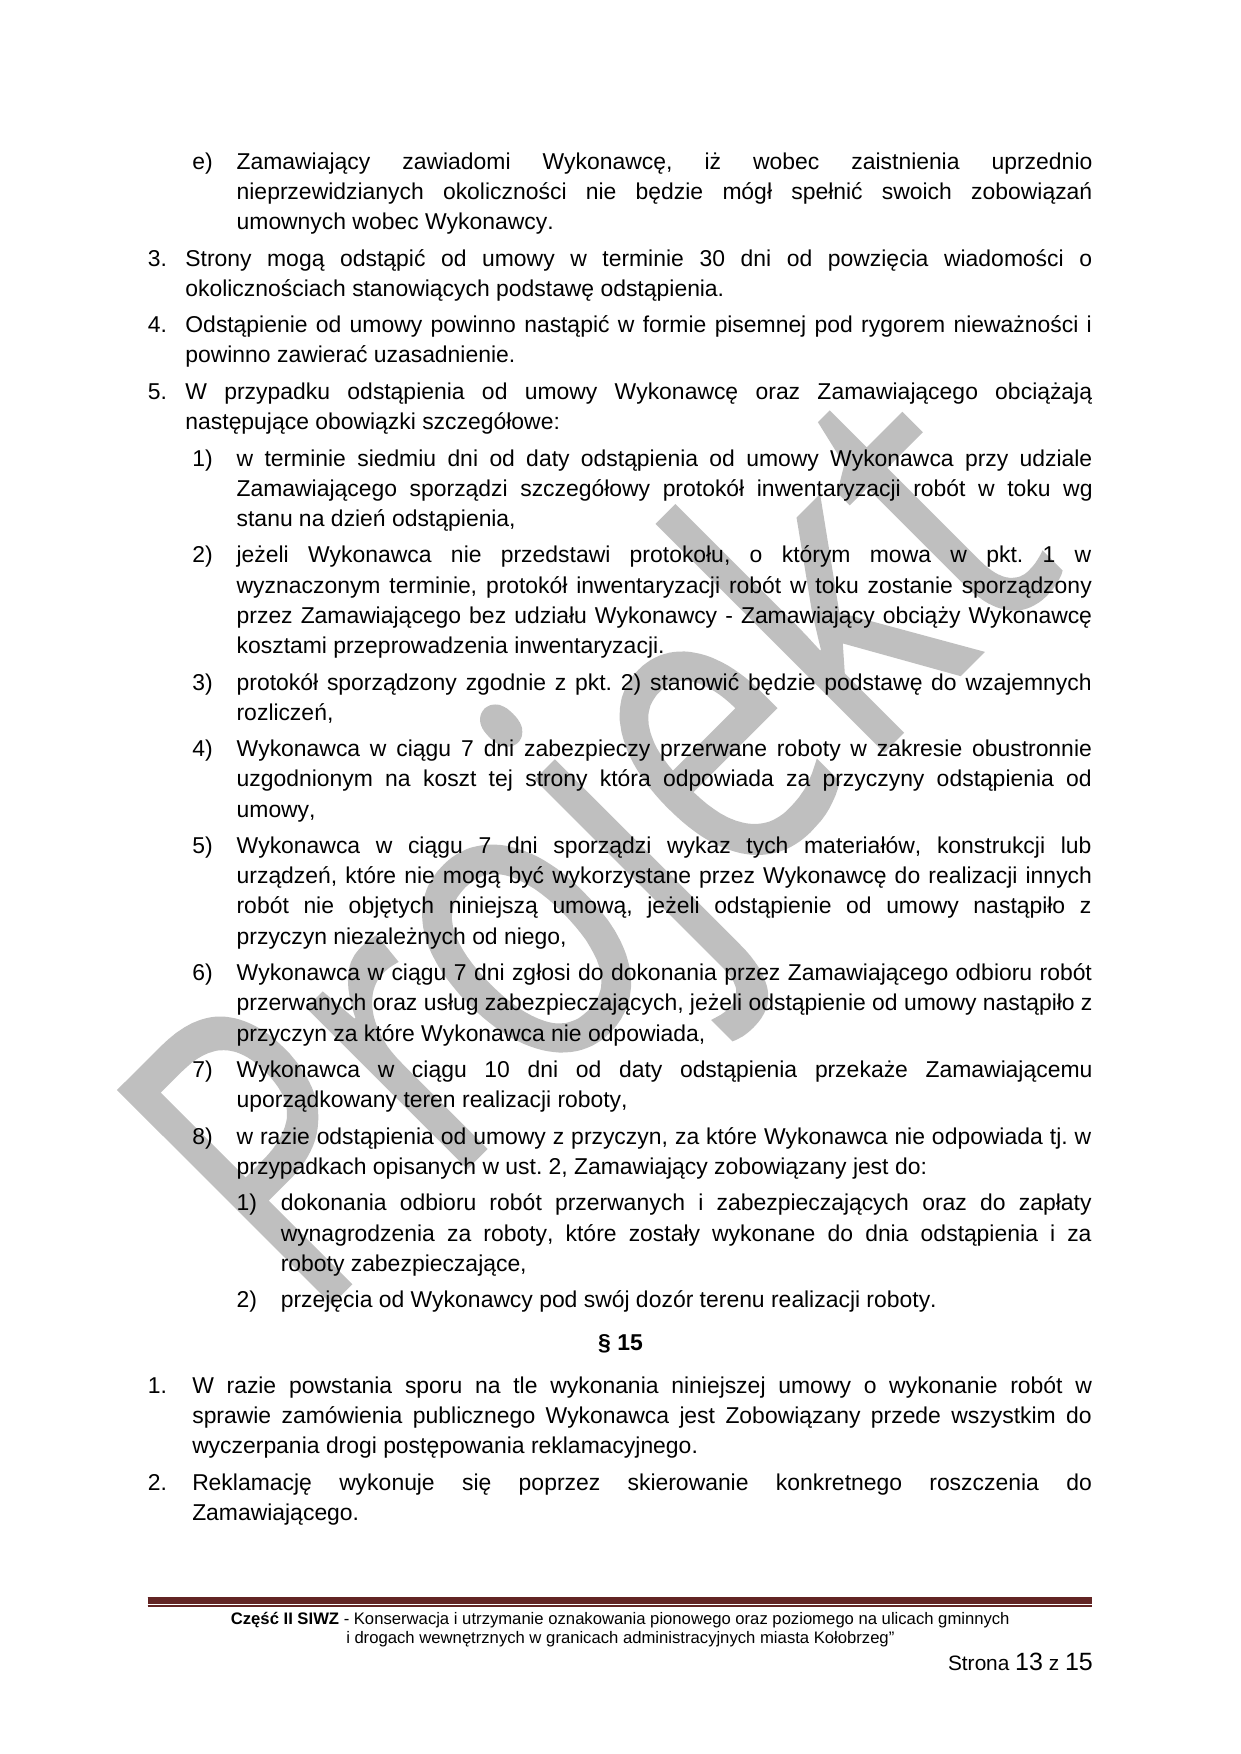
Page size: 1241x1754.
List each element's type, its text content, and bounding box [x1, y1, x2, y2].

list W przypadku odstąpienia od umowy Wykonawcę oraz Zamawiającego obciążają następujące obowiązki szczegółowe: [148, 378, 1092, 434]
list w terminie siedmiu dni od daty odstąpienia od umowy Wykonawca przy udziale Zamawiającego sporządzi szczegółowy protokół inwentaryzacji robót w toku wg stanu na dzień odstąpienia, [192, 444, 1092, 531]
list Strony mogą odstąpić od umowy w terminie 30 dni od powzięcia wiadomości o okolicznościach stanowiących podstawę odstąpienia. [148, 244, 1092, 301]
list Wykonawca w ciągu 7 dni sporządzi wykaz tych materiałów, konstrukcji lub urządzeń, które nie mogą być wykorzystane przez Wykonawcę do realizacji innych robót nie objętych niniejszą umową, jeżeli odstąpienie od umowy nastąpiło z przyczyn niezależnych od niego, [192, 832, 1092, 949]
list Odstąpienie od umowy powinno nastąpić w formie pisemnej pod rygorem nieważności i powinno zawierać uzasadnienie. [148, 311, 1092, 368]
text § 15 [148, 1329, 1092, 1355]
list przejęcia od Wykonawcy pod swój dozór terenu realizacji roboty. [236, 1286, 1092, 1313]
list jeżeli Wykonawca nie przedstawi protokołu, o którym mowa w pkt. 1 w wyznaczonym terminie, protokół inwentaryzacji robót w toku zostanie sporządzony przez Zamawiającego bez udziału Wykonawcy - Zamawiający obciąży Wykonawcę kosztami przeprowadzenia inwentaryzacji. [192, 541, 1092, 658]
list Reklamację wykonuje się poprzez skierowanie konkretnego roszczenia do Zamawiającego. [148, 1468, 1092, 1525]
list Wykonawca w ciągu 7 dni zgłosi do dokonania przez Zamawiającego odbioru robót przerwanych oraz usług zabezpieczających, jeżeli odstąpienie od umowy nastąpiło z przyczyn za które Wykonawca nie odpowiada, [192, 959, 1092, 1046]
list dokonania odbioru robót przerwanych i zabezpieczających oraz do zapłaty wynagrodzenia za roboty, które zostały wykonane do dnia odstąpienia i za roboty zabezpieczające, [236, 1189, 1092, 1276]
list w razie odstąpienia od umowy z przyczyn, za które Wykonawca nie odpowiada tj. w przypadkach opisanych w ust. 2, Zamawiający zobowiązany jest do: [192, 1123, 1092, 1179]
list protokół sporządzony zgodnie z pkt. 2) stanowić będzie podstawę do wzajemnych rozliczeń, [192, 668, 1092, 725]
list Wykonawca w ciągu 10 dni od daty odstąpienia przekaże Zamawiającemu uporządkowany teren realizacji roboty, [192, 1056, 1092, 1113]
list W razie powstania sporu na tle wykonania niniejszej umowy o wykonanie robót w sprawie zamówienia publicznego Wykonawca jest Zobowiązany przede wszystkim do wyczerpania drogi postępowania reklamacyjnego. [148, 1372, 1092, 1458]
list Wykonawca w ciągu 7 dni zabezpieczy przerwane roboty w zakresie obustronnie uzgodnionym na koszt tej strony która odpowiada za przyczyny odstąpienia od umowy, [192, 735, 1092, 822]
list Zamawiający zawiadomi Wykonawcę, iż wobec zaistnienia uprzednio nieprzewidzianych okoliczności nie będzie mógł spełnić swoich zobowiązań umownych wobec Wykonawcy. [192, 148, 1092, 234]
